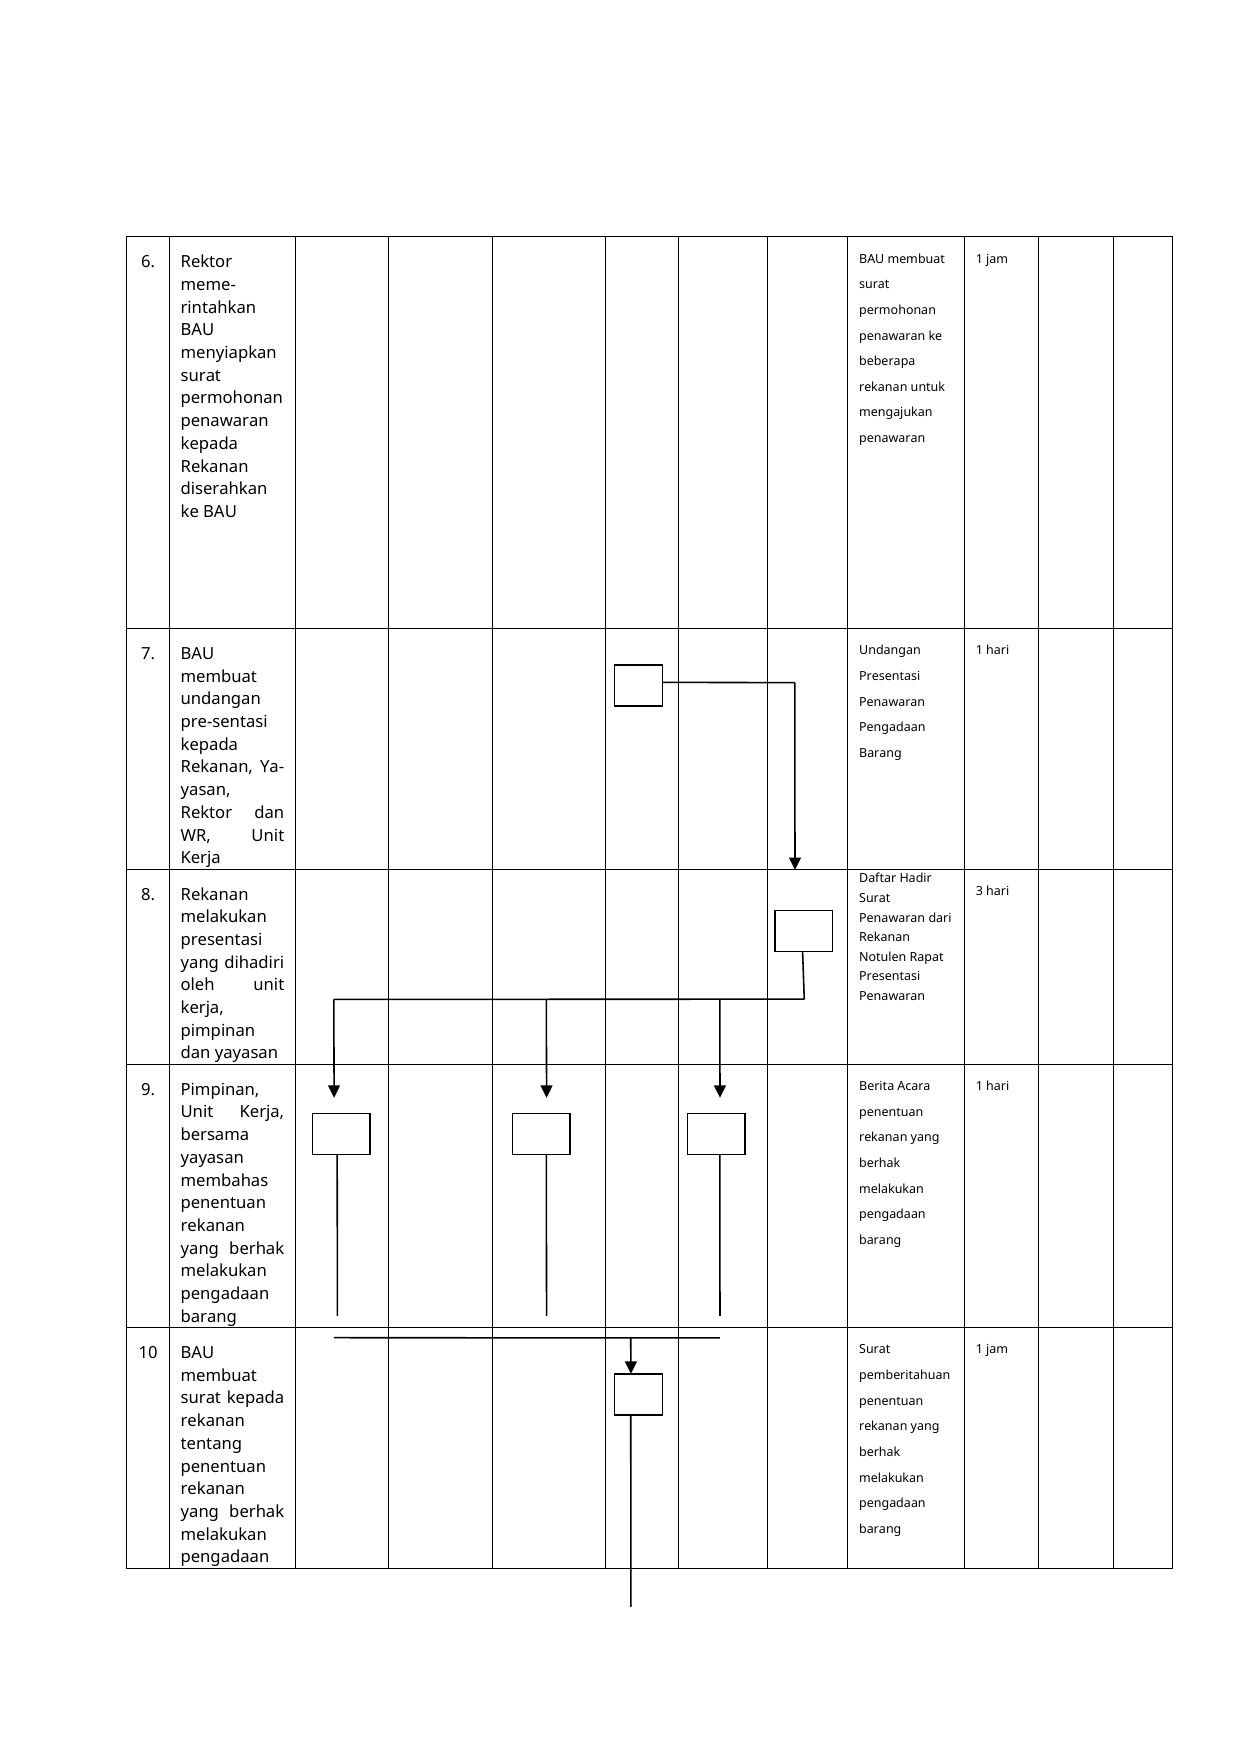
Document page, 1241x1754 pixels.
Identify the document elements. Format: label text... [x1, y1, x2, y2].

table_cell [679, 237, 767, 628]
table_cell [493, 1065, 605, 1327]
table_cell 6. [127, 237, 169, 628]
table_cell Daftar Hadir Surat Penawaran dari Rekanan Notulen Rapat Presentasi Penawaran [848, 870, 964, 1064]
table_cell [389, 629, 492, 868]
table_cell [721, 1000, 767, 1064]
table_cell [389, 870, 492, 998]
table_cell [493, 1339, 605, 1568]
table_cell [493, 1328, 605, 1337]
table_cell [606, 870, 678, 998]
table_cell BAU membuat surat permohonan penawaran ke beberapa rekanan untuk mengajukan penawaran [848, 237, 964, 628]
table_cell [768, 629, 847, 868]
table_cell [170, 1328, 295, 1568]
table_cell [493, 1001, 545, 1064]
table_cell [493, 870, 605, 998]
table_cell [1114, 629, 1172, 868]
table_cell [768, 237, 847, 628]
table_cell [768, 1328, 847, 1568]
table_cell [679, 684, 767, 868]
table_cell [606, 1001, 678, 1064]
table_cell [493, 237, 605, 628]
table_cell [389, 237, 492, 628]
table_cell 3 hari [965, 870, 1038, 1064]
table_cell 1 hari [965, 629, 1038, 868]
table_cell [389, 1065, 492, 1327]
table_cell 8. [127, 870, 169, 1064]
table_cell Undangan Presentasi Penawaran Pengadaan Barang [848, 629, 964, 868]
table_cell BAU membuat undangan pre-sentasi kepada Rekanan, Ya-yasan, Rektor dan WR, Unit Kerja [170, 629, 295, 868]
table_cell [848, 1328, 964, 1568]
table_cell [768, 1065, 847, 1327]
table_cell 9. [127, 1065, 169, 1327]
table_cell Rektor meme-rintahkan BAU menyiapkan surat permohonan penawaran kepada Rekanan diserahkan ke BAU [170, 237, 295, 628]
table_cell [1039, 1328, 1113, 1568]
table_cell [1114, 870, 1172, 1064]
table_cell [548, 1001, 605, 1064]
table_cell 7. [127, 629, 169, 868]
table_cell [606, 629, 678, 868]
table_cell [296, 237, 388, 628]
table_cell [679, 1328, 767, 1568]
table_cell [679, 629, 767, 681]
table_cell [389, 1339, 492, 1568]
table_cell [296, 1328, 388, 1568]
table_cell [606, 1065, 678, 1327]
table_cell [606, 1328, 678, 1337]
table_cell [1114, 1328, 1172, 1568]
table_cell [1114, 1065, 1172, 1327]
table_cell 1 hari [965, 1065, 1038, 1327]
table_cell Berita Acara penentuan rekanan yang berhak melakukan pengadaan barang [848, 1065, 964, 1327]
table_cell [389, 1328, 492, 1337]
table_cell [1039, 629, 1113, 868]
table_cell [679, 1065, 767, 1327]
table_cell [606, 1339, 630, 1568]
table_cell [389, 1001, 492, 1064]
table_cell [493, 629, 605, 868]
table_cell [768, 870, 847, 1064]
table_cell 1 jam [965, 1328, 1038, 1568]
table_cell Pimpinan, Unit Kerja, bersama yayasan membahas penentuan rekanan yang berhak melakukan pengadaan barang [170, 1065, 295, 1327]
table_cell [606, 237, 678, 628]
table_cell [632, 1339, 678, 1568]
table_cell [1039, 1065, 1113, 1327]
table_cell [296, 629, 388, 868]
table_cell Rekanan melakukan presentasi yang dihadiri oleh unit kerja, pimpinan dan yayasan [170, 870, 295, 1064]
table_cell [1039, 870, 1113, 1064]
table_cell [1039, 237, 1113, 628]
table_cell [679, 870, 767, 998]
table_cell [296, 1065, 388, 1327]
table_cell [1114, 237, 1172, 628]
table_cell [679, 1000, 719, 1064]
table_cell 10 [127, 1328, 169, 1568]
table_cell [296, 870, 388, 1064]
table_cell 1 jam [965, 237, 1038, 628]
